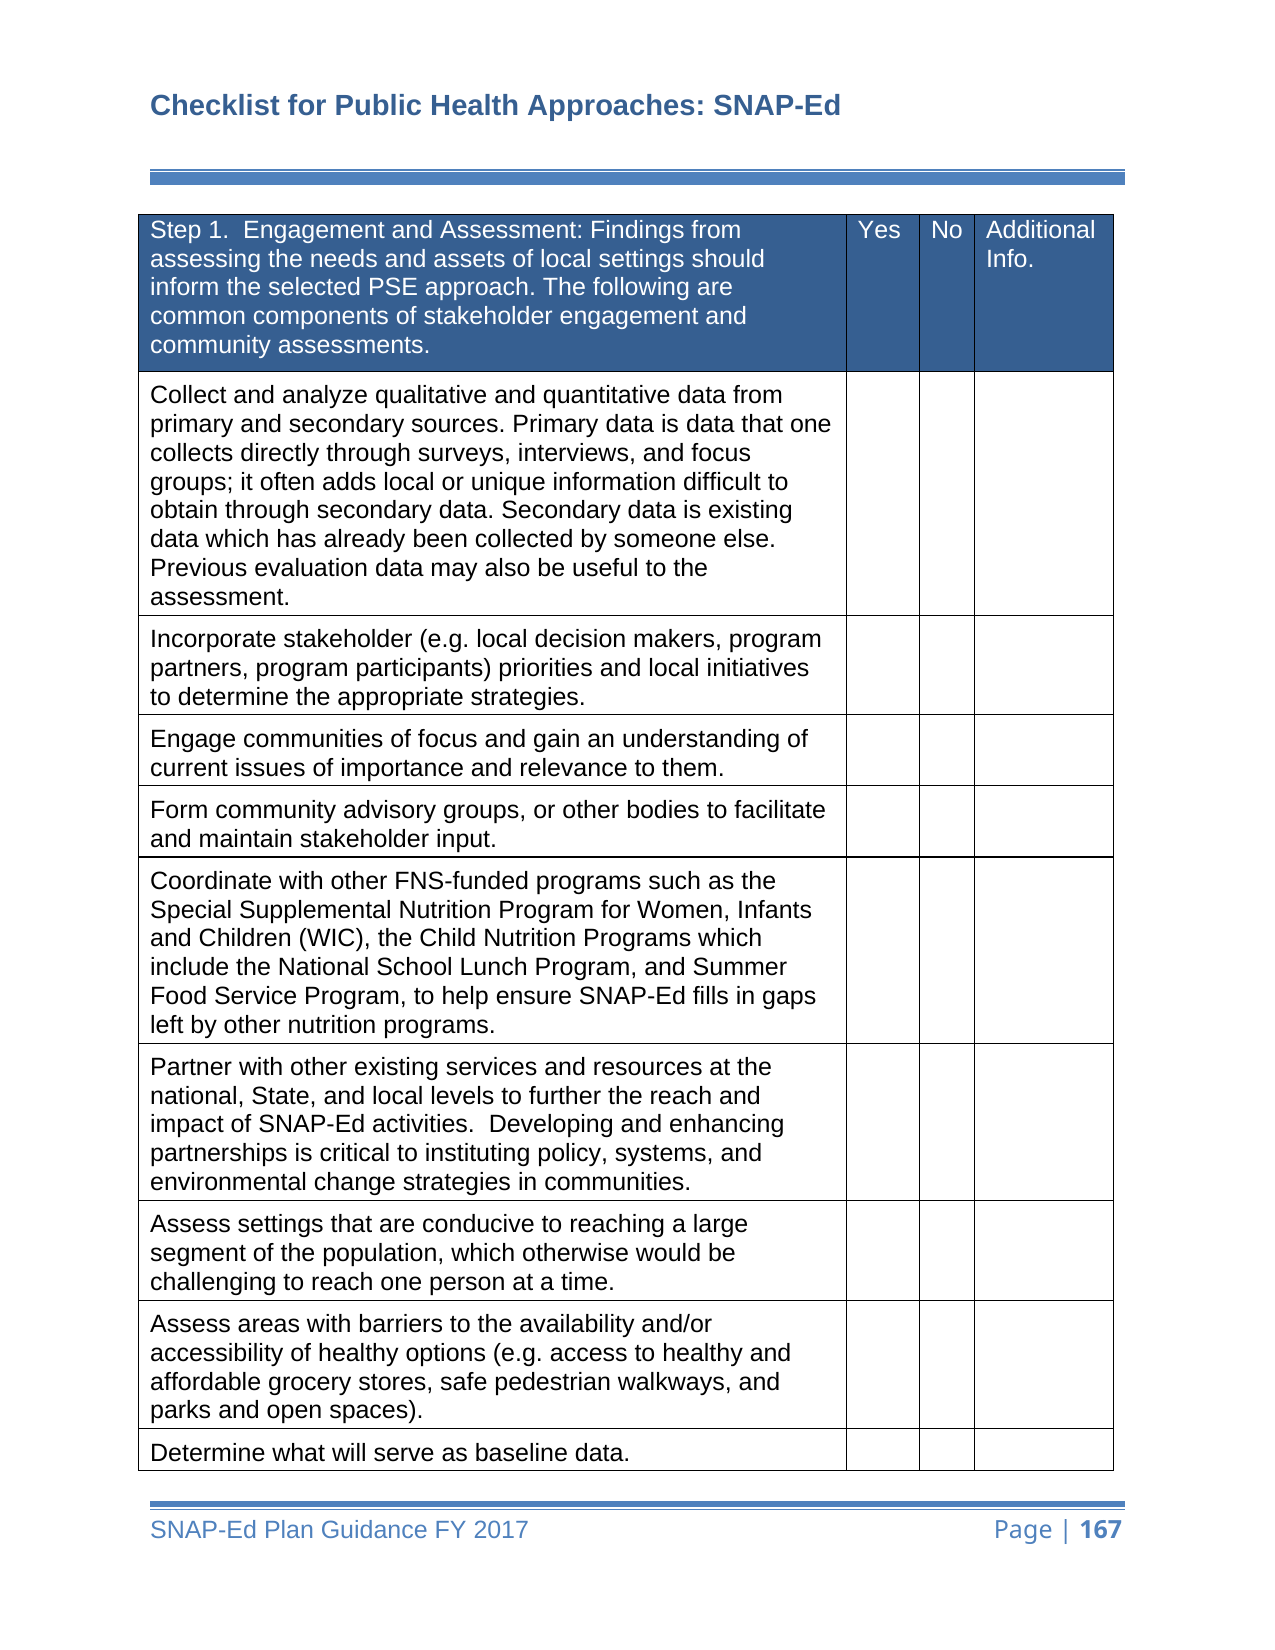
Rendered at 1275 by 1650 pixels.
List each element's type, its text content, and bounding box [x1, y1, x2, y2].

table_cell Engage communities of focus and gain an understanding of current issues of importance and relevance to them. [139, 715, 846, 785]
table_cell Collect and analyze qualitative and quantitative data from primary and secondary sources. Primary data is data that one collects directly through surveys, interviews, and focus groups; it often adds local or unique information difficult to obtain through secondary data. Secondary data is existing data which has already been collected by someone else. Previous evaluation data may also be useful to the assessment. [139, 372, 846, 614]
table_cell [975, 372, 1113, 614]
table_cell [847, 1201, 919, 1299]
table_cell [975, 715, 1113, 785]
table_cell Assess areas with barriers to the availability and/or accessibility of healthy options (e.g. access to healthy and affordable grocery stores, safe pedestrian walkways, and parks and open spaces). [139, 1301, 846, 1428]
table_cell Partner with other existing services and resources at the national, State, and local levels to further the reach and impact of SNAP-Ed activities. Developing and enhancing partnerships is critical to instituting policy, systems, and environmental change strategies in communities. [139, 1044, 846, 1200]
table_cell [920, 616, 974, 714]
table_cell [847, 858, 919, 1042]
table_header Additional Info. [975, 215, 1113, 371]
table_cell [975, 1301, 1113, 1428]
table_header No [920, 215, 974, 371]
table_cell [920, 858, 974, 1042]
table_cell [847, 715, 919, 785]
table_header Step 1. Engagement and Assessment: Findings from assessing the needs and assets of local settings should inform the selected PSE approach. The following are common components of stakeholder engagement and community assessments. [139, 215, 846, 371]
table_cell [847, 786, 919, 856]
table_cell [920, 372, 974, 614]
table_cell [847, 616, 919, 714]
table_cell Determine what will serve as baseline data. [139, 1429, 846, 1470]
table_cell [847, 1429, 919, 1470]
table_cell [920, 1429, 974, 1470]
table_cell [975, 786, 1113, 856]
table_cell [847, 372, 919, 614]
table_cell Form community advisory groups, or other bodies to facilitate and maintain stakeholder input. [139, 786, 846, 856]
table_cell [847, 1301, 919, 1428]
table_cell [975, 1429, 1113, 1470]
table_cell [920, 715, 974, 785]
table_cell [975, 616, 1113, 714]
table_cell [920, 1201, 974, 1299]
table_cell Incorporate stakeholder (e.g. local decision makers, program partners, program participants) priorities and local initiatives to determine the appropriate strategies. [139, 616, 846, 714]
table_header Yes [847, 215, 919, 371]
table_cell [847, 1044, 919, 1200]
table_cell [920, 1301, 974, 1428]
table_cell Assess settings that are conducive to reaching a large segment of the population, which otherwise would be challenging to reach one person at a time. [139, 1201, 846, 1299]
table_cell Coordinate with other FNS-funded programs such as the Special Supplemental Nutrition Program for Women, Infants and Children (WIC), the Child Nutrition Programs which include the National School Lunch Program, and Summer Food Service Program, to help ensure SNAP-Ed fills in gaps left by other nutrition programs. [139, 858, 846, 1042]
table_cell [975, 1201, 1113, 1299]
table_cell [920, 1044, 974, 1200]
table_cell [975, 858, 1113, 1042]
table_cell [920, 786, 974, 856]
table_cell [975, 1044, 1113, 1200]
